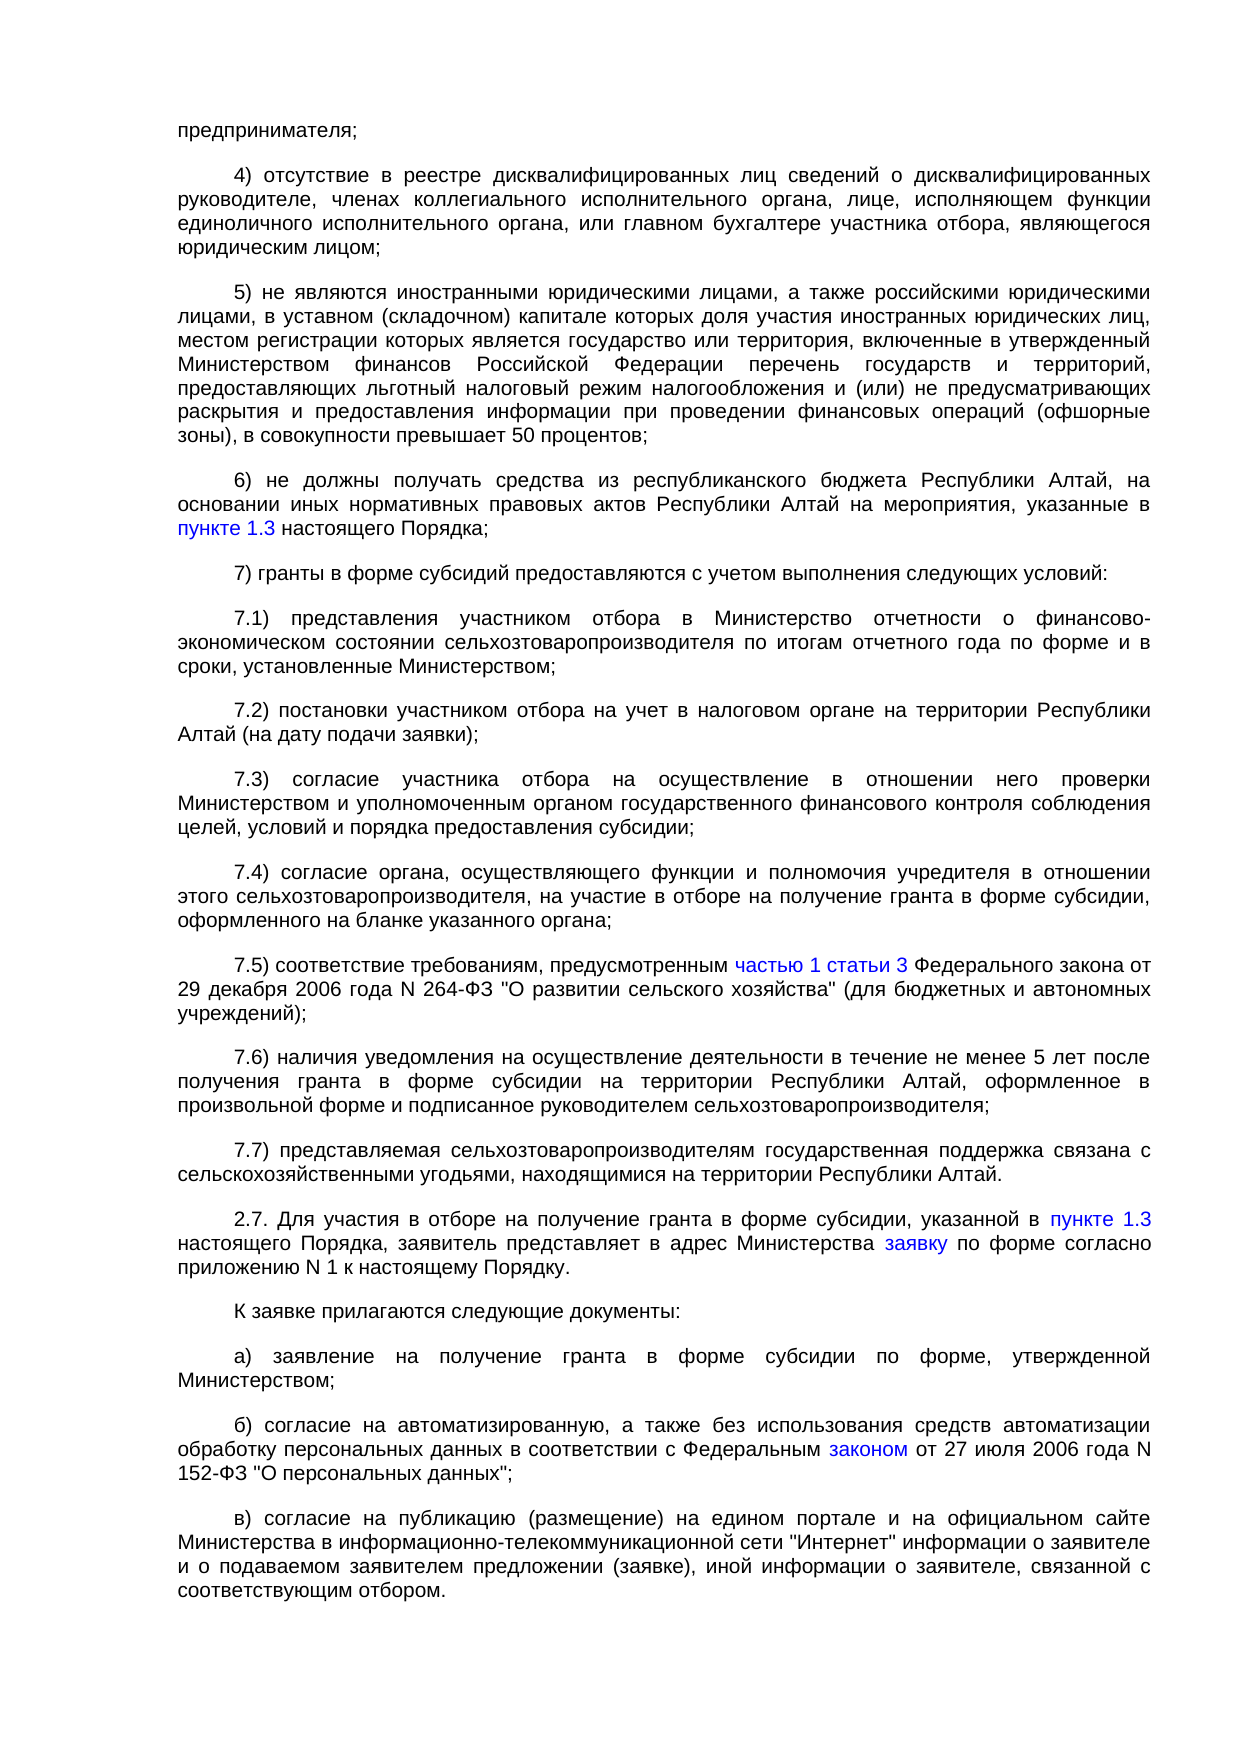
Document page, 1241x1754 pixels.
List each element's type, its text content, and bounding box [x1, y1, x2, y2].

text 7.1) представления участником отбора в Министерство отчетности о финансово-экономическом состоянии сельхозтоваропроизводителя по итогам отчетного года по форме и в сроки, установленные Министерством; [177, 606, 1152, 677]
text 7.6) наличия уведомления на осуществление деятельности в течение не менее 5 лет после получения гранта в форме субсидии на территории Республики Алтай, оформленное в произвольной форме и подписанное руководителем сельхозтоваропроизводителя; [177, 1045, 1152, 1117]
text в) согласие на публикацию (размещение) на едином портале и на официальном сайте Министерства в информационно-телекоммуникационной сети "Интернет" информации о заявителе и о подаваемом заявителем предложении (заявке), иной информации о заявителе, связанной с соответствующим отбором. [177, 1506, 1152, 1601]
text 7.7) представляемая сельхозтоваропроизводителям государственная поддержка связана с сельскохозяйственными угодьями, находящимися на территории Республики Алтай. [177, 1138, 1152, 1186]
text 5) не являются иностранными юридическими лицами, а также российскими юридическими лицами, в уставном (складочном) капитале которых доля участия иностранных юридических лиц, местом регистрации которых является государство или территория, включенные в утвержденный Министерством финансов Российской Федерации перечень государств и территорий, предоставляющих льготный налоговый режим налогообложения и (или) не предусматривающих раскрытия и предоставления информации при проведении финансовых операций (офшорные зоны), в совокупности превышает 50 процентов; [177, 279, 1152, 447]
text 2.7. Для участия в отборе на получение гранта в форме субсидии, указанной в пункте 1.3 настоящего Порядка, заявитель представляет в адрес Министерства заявку по форме согласно приложению N 1 к настоящему Порядку. [177, 1207, 1152, 1278]
text 4) отсутствие в реестре дисквалифицированных лиц сведений о дисквалифицированных руководителе, членах коллегиального исполнительного органа, лице, исполняющем функции единоличного исполнительного органа, или главном бухгалтере участника отбора, являющегося юридическим лицом; [177, 163, 1152, 259]
text б) согласие на автоматизированную, а также без использования средств автоматизации обработку персональных данных в соответствии с Федеральным законом от 27 июля 2006 года N 152-ФЗ "О персональных данных"; [177, 1413, 1152, 1485]
text а) заявление на получение гранта в форме субсидии по форме, утвержденной Министерством; [177, 1344, 1152, 1392]
text 7) гранты в форме субсидий предоставляются с учетом выполнения следующих условий: [177, 561, 1152, 585]
text 6) не должны получать средства из республиканского бюджета Республики Алтай, на основании иных нормативных правовых актов Республики Алтай на мероприятия, указанные в пункте 1.3 настоящего Порядка; [177, 468, 1152, 540]
text 7.3) согласие участника отбора на осуществление в отношении него проверки Министерством и уполномоченным органом государственного финансового контроля соблюдения целей, условий и порядка предоставления субсидии; [177, 767, 1152, 839]
text 7.2) постановки участником отбора на учет в налоговом органе на территории Республики Алтай (на дату подачи заявки); [177, 698, 1152, 746]
text К заявке прилагаются следующие документы: [177, 1299, 1152, 1323]
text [177, 118, 1152, 142]
text 7.5) соответствие требованиям, предусмотренным частью 1 статьи 3 Федерального закона от 29 декабря 2006 года N 264-ФЗ "О развитии сельского хозяйства" (для бюджетных и автономных учреждений); [177, 952, 1152, 1024]
text 7.4) согласие органа, осуществляющего функции и полномочия учредителя в отношении этого сельхозтоваропроизводителя, на участие в отборе на получение гранта в форме субсидии, оформленного на бланке указанного органа; [177, 860, 1152, 932]
